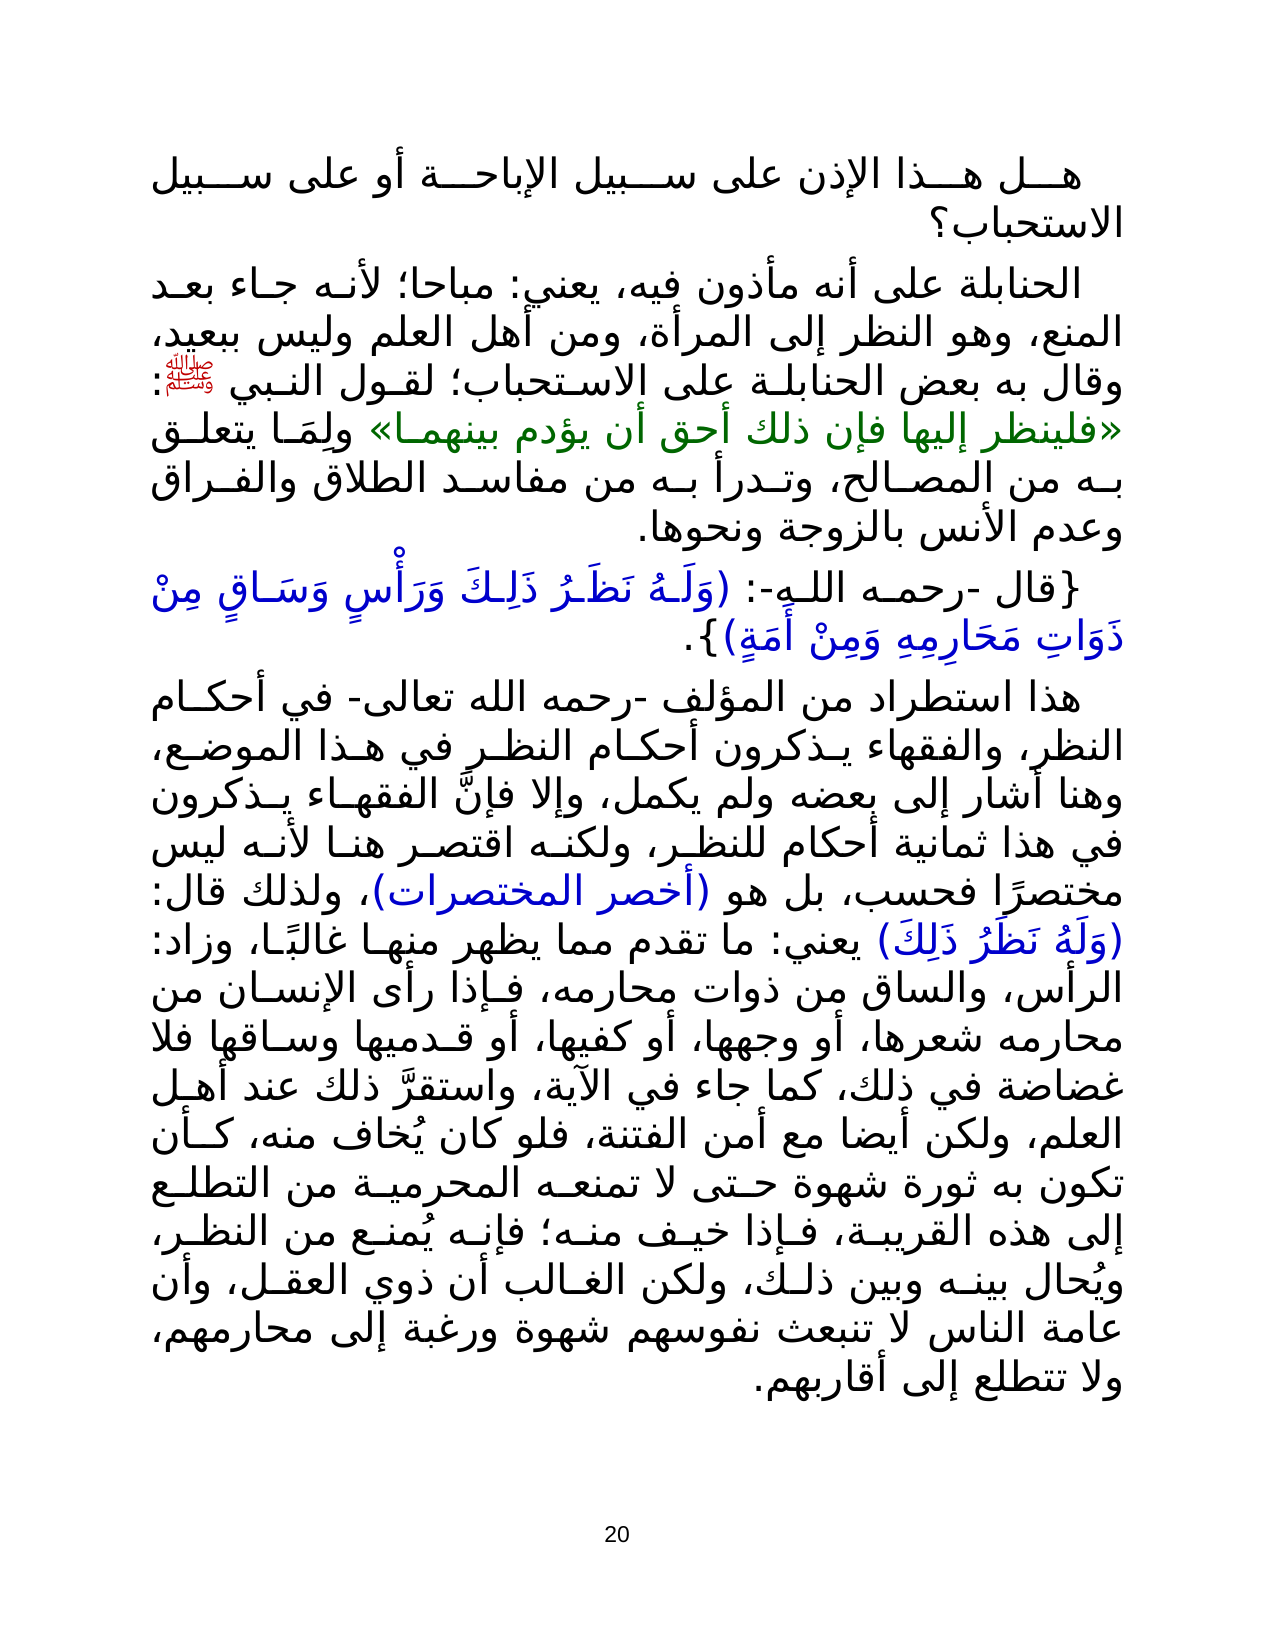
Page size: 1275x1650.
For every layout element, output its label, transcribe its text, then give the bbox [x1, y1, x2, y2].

text هذا استطراد من المؤلف -رحمه الله تعالى- في أحكام النظر، والفقهاء يذكرون أحكام النظر في هذا الموضع، وهنا أشار إلى بعضه ولم يكمل، وإلا فإنَّ الفقهاء يذكرون في هذا ثمانية أحكام للنظر، ولكنه اقتصر هنا لأنه ليس مختصرًا فحسب، بل هو (أخصر المختصرات)، ولذلك قال: (وَلَهُ نَظَرُ ذَلِكَ) يعني: ما تقدم مما يظهر منها غالبًا، وزاد: الرأس، والساق من ذوات محارمه، فإذا رأى الإنسان من محارمه شعرها، أو وجهها، أو كفيها، أو قدميها وساقها فلا غضاضة في ذلك، كما جاء في الآية، واستقرَّ ذلك عند أهل العلم، ولكن أيضا مع أمن الفتنة، فلو كان يُخاف منه، كأن تكون به ثورة شهوة حتى لا تمنعه المحرمية من التطلع إلى هذه القريبة، فإذا خيف منه؛ فإنه يُمنع من النظر، ويُحال بينه وبين ذلك، ولكن الغالب أن ذوي العقل، وأن عامة الناس لا تنبعث نفوسهم شهوة ورغبة إلى محارمهم، ولا تتطلع إلى أقاربهم. [150, 673, 1125, 1401]
text الحنابلة على أنه مأذون فيه، يعني: مباحا؛ لأنه جاء بعد المنع، وهو النظر إلى المرأة، ومن أهل العلم وليس ببعيد، وقال به بعض الحنابلة على الاستحباب؛ لقول النبي ﷺ: «فلينظر إليها فإن ذلك أحق أن يؤدم بينهما» ولِمَا يتعلق به من المصالح، وتدرأ به من مفاسد الطلاق والفراق وعدم الأنس بالزوجة ونحوها. [150, 259, 1125, 551]
text {قال -رحمه الله-: (وَلَهُ نَظَرُ ذَلِكَ وَرَأْسٍ وَسَاقٍ مِنْ ذَوَاتِ مَحَارِمِهِ وَمِنْ أَمَةٍ)}. [150, 563, 1125, 660]
text هل هذا الإذن على سبيل الإباحة أو على سبيل الاستحباب؟ [150, 150, 1125, 247]
